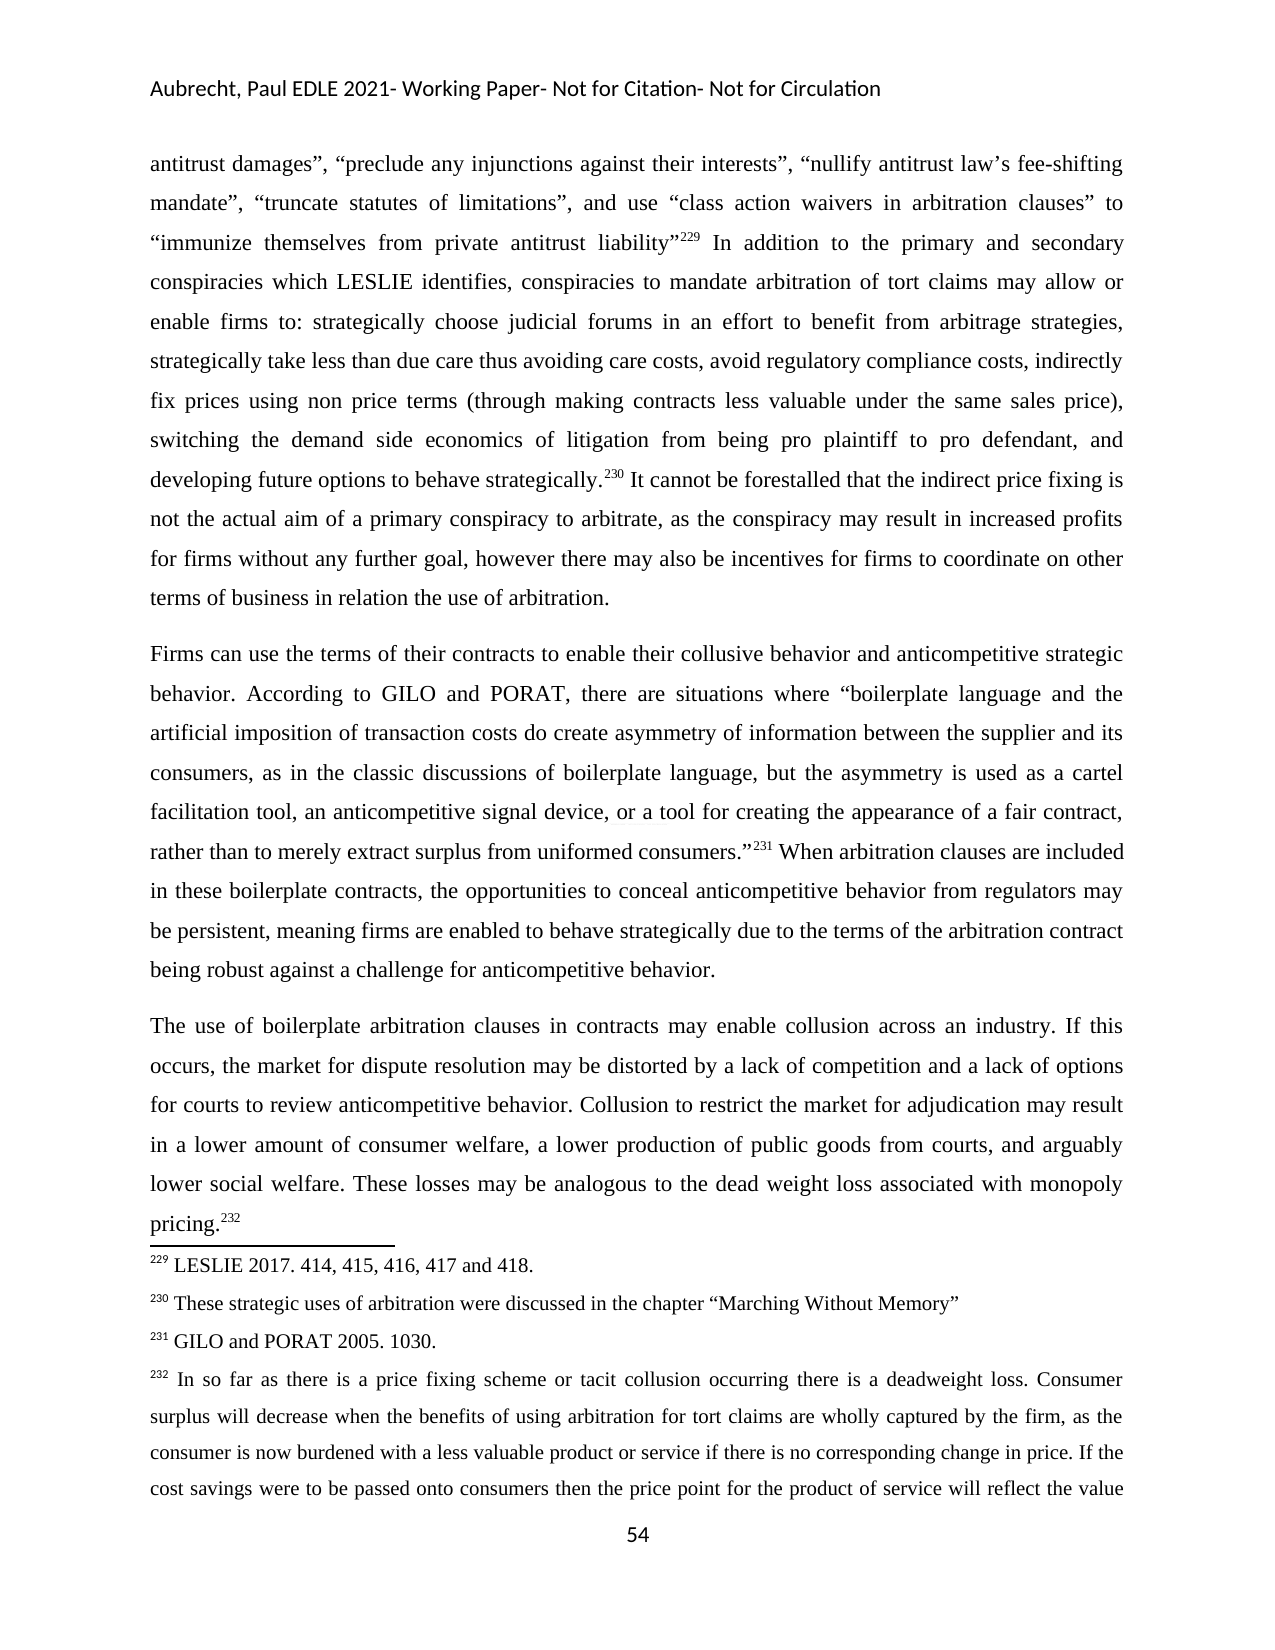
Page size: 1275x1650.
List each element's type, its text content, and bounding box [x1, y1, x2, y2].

text The use of boilerplate arbitration clauses in contracts may enable collusion across an industry. If this occurs, the market for dispute resolution may be distorted by a lack of competition and a lack of options for courts to review anticompetitive behavior. Collusion to restrict the market for adjudication may result in a lower amount of consumer welfare, a lower production of public goods from courts, and arguably lower social welfare. These losses may be analogous to the dead weight loss associated with monopoly pricing. [150, 1012, 1125, 1236]
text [150, 150, 1125, 611]
text Firms can use the terms of their contracts to enable their collusive behavior and anticompetitive strategic behavior. According to GILO and PORAT, there are situations where “boilerplate language and the artificial imposition of transaction costs do create asymmetry of information between the supplier and its consumers, as in the classic discussions of boilerplate language, but the asymmetry is used as a cartel facilitation tool, an anticompetitive signal device, or a tool for creating the appearance of a fair contract, rather than to merely extract surplus from uniformed consumers.” When arbitration clauses are included in these boilerplate contracts, the opportunities to conceal anticompetitive behavior from regulators may be persistent, meaning firms are enabled to behave strategically due to the terms of the arbitration contract being robust against a challenge for anticompetitive behavior. [150, 640, 1125, 983]
